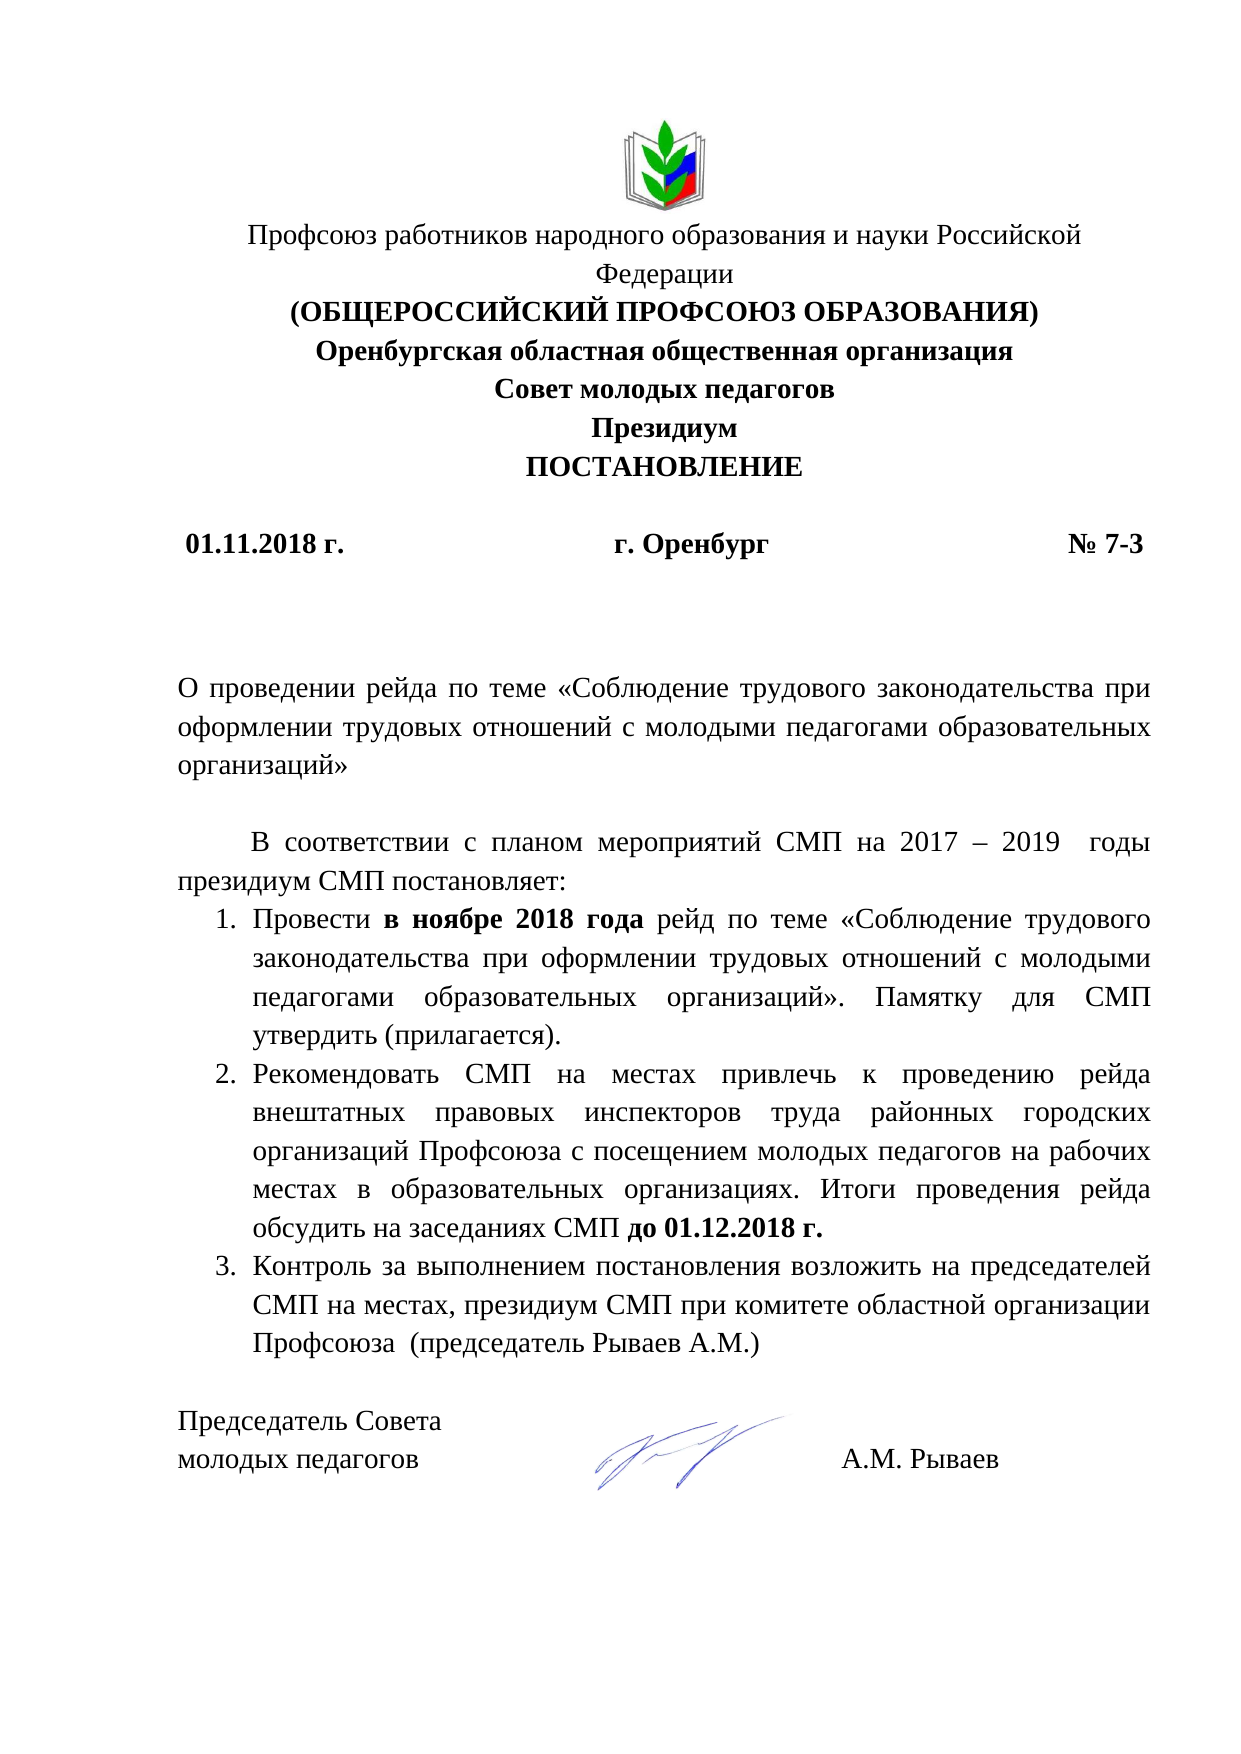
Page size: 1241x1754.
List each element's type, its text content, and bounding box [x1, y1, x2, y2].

text Президиум [177, 410, 1152, 444]
text ПОСТАНОВЛЕНИЕ [177, 449, 1152, 482]
text Председатель Совета [177, 1403, 1152, 1436]
text Совет молодых педагогов [177, 372, 1152, 405]
text молодых педагогов А.М. Рываев [177, 1441, 1152, 1475]
picture [621, 118, 708, 214]
text (ОБЩЕРОССИЙСКИЙ ПРОФСОЮЗ ОБРАЗОВАНИЯ) [177, 294, 1152, 328]
picture [588, 1436, 805, 1441]
text 01.11.2018 г. г. Оренбург № 7-3 [177, 526, 1152, 559]
list Рекомендовать СМП на местах привлечь к проведению рейда внештатных правовых инспекторов труда районных городских организаций Профсоюза с посещением молодых педагогов на рабочих местах в образовательных организациях. Итоги проведения рейда обсудить на заседаниях СМП до 01.12.2018 г. [215, 1056, 1152, 1243]
text В соответствии с планом мероприятий СМП на 2017 – 2019 годы президиум СМП постановляет: [177, 824, 1152, 897]
list Провести в ноябре 2018 года рейд по теме «Соблюдение трудового законодательства при оформлении трудовых отношений с молодыми педагогами образовательных организаций». Памятку для СМП утвердить (прилагается). [215, 902, 1152, 1051]
list Контроль за выполнением постановления возложить на председателей СМП на местах, президиум СМП при комитете областной организации Профсоюза (председатель Рываев А.М.) [215, 1248, 1152, 1359]
text Оренбургская областная общественная организация [177, 333, 1152, 367]
text Профсоюз работников народного образования и науки Российской Федерации [177, 217, 1152, 289]
picture [588, 1475, 805, 1495]
text О проведении рейда по теме «Соблюдение трудового законодательства при оформлении трудовых отношений с молодыми педагогами образовательных организаций» [177, 670, 1152, 781]
